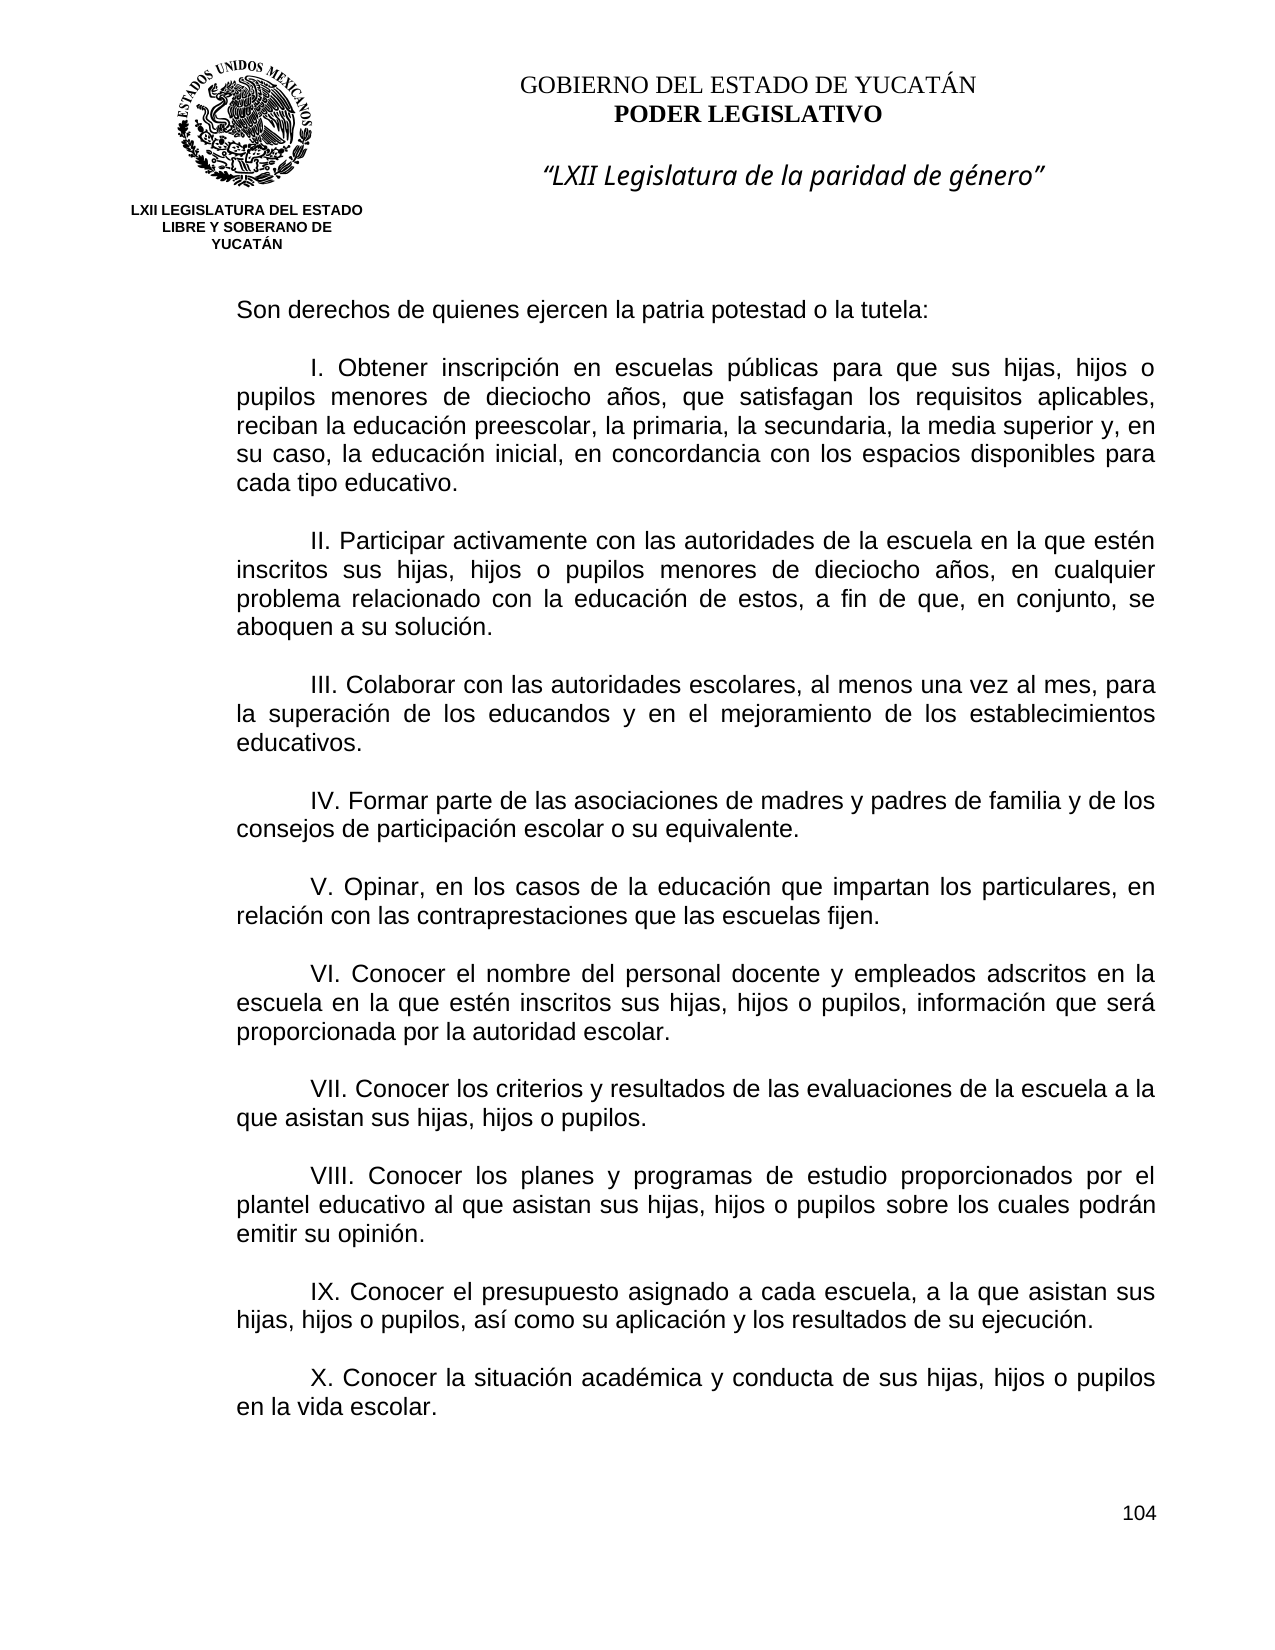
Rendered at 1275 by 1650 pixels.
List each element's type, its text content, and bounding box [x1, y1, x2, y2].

text I. Obtener inscripción en escuelas públicas para que sus hijas, hijos o pupilos menores de dieciocho años, que satisfagan los requisitos aplicables, reciban la educación preescolar, la primaria, la secundaria, la media superior y, en su caso, la educación inicial, en concordancia con los espacios disponibles para cada tipo educativo. [236, 353, 1157, 497]
text Son derechos de quienes ejercen la patria potestad o la tutela: [236, 295, 1157, 324]
picture [144, 29, 345, 218]
text IX. Conocer el presupuesto asignado a cada escuela, a la que asistan sus hijas, hijos o pupilos, así como su aplicación y los resultados de su ejecución. [236, 1277, 1157, 1334]
text III. Colaborar con las autoridades escolares, al menos una vez al mes, para la superación de los educandos y en el mejoramiento de los establecimientos educativos. [236, 670, 1157, 757]
text IV. Formar parte de las asociaciones de madres y padres de familia y de los consejos de participación escolar o su equivalente. [236, 786, 1157, 843]
text X. Conocer la situación académica y conducta de sus hijas, hijos o pupilos en la vida escolar. [236, 1363, 1157, 1421]
text VII. Conocer los criterios y resultados de las evaluaciones de la escuela a la que asistan sus hijas, hijos o pupilos. [236, 1074, 1157, 1132]
text V. Opinar, en los casos de la educación que impartan los particulares, en relación con las contraprestaciones que las escuelas fijen. [236, 872, 1157, 930]
text II. Participar activamente con las autoridades de la escuela en la que estén inscritos sus hijas, hijos o pupilos menores de dieciocho años, en cualquier problema relacionado con la educación de estos, a fin de que, en conjunto, se aboquen a su solución. [236, 526, 1157, 641]
text VI. Conocer el nombre del personal docente y empleados adscritos en la escuela en la que estén inscritos sus hijas, hijos o pupilos, información que será proporcionada por la autoridad escolar. [236, 959, 1157, 1045]
text VIII. Conocer los planes y programas de estudio proporcionados por el plantel educativo al que asistan sus hijas, hijos o pupilos sobre los cuales podrán emitir su opinión. [236, 1161, 1157, 1247]
